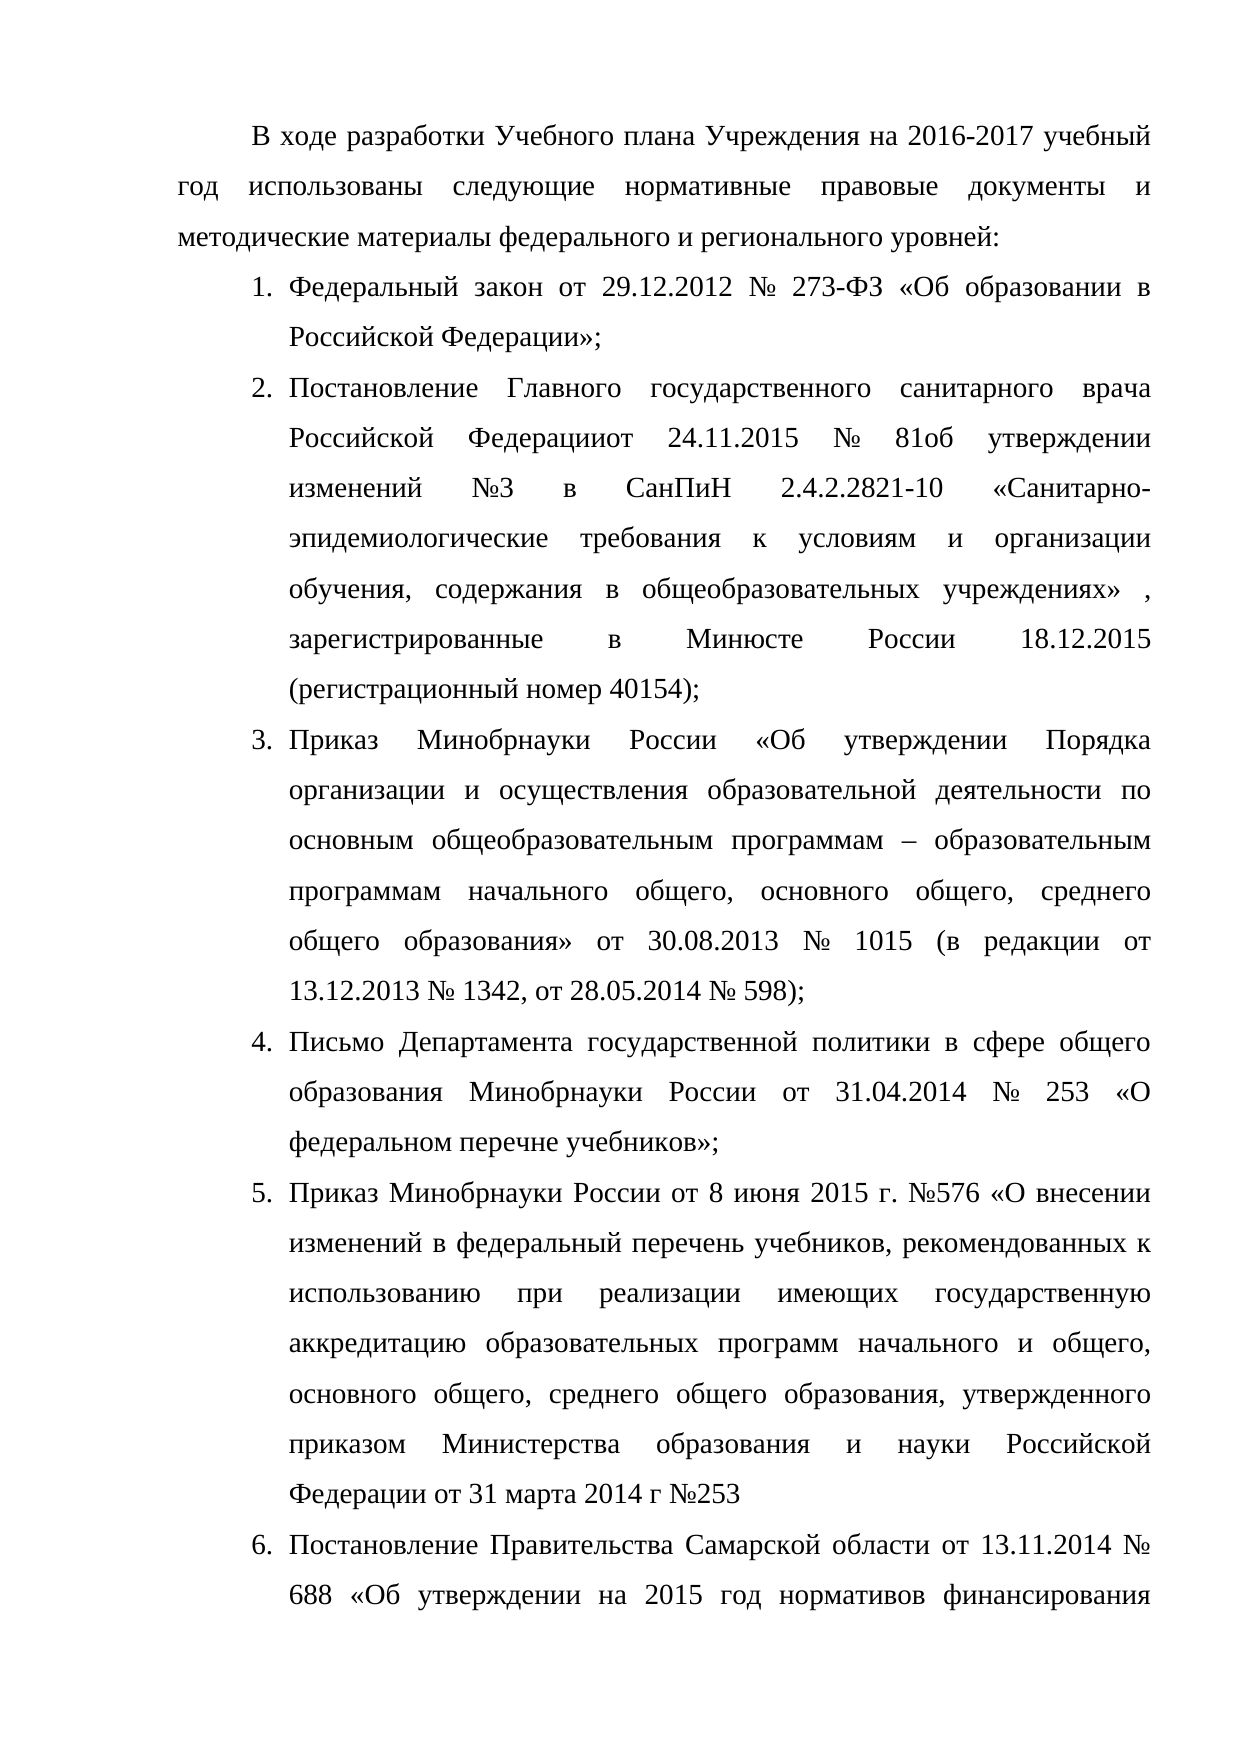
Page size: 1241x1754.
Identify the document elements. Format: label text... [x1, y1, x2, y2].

list Приказ Минобрнауки России «Об утверждении Порядка организации и осуществления образовательной деятельности по основным общеобразовательным программам – образовательным программам начального общего, основного общего, среднего общего образования» от 30.08.2013 № 1015 (в редакции от 13.12.2013 № 1342, от 28.05.2014 № 598); [251, 722, 1152, 1007]
list Письмо Департамента государственной политики в сфере общего образования Минобрнауки России от 31.04.2014 № 253 «О федеральном перечне учебников»; [251, 1024, 1152, 1158]
list Приказ Минобрнауки России от 8 июня 2015 г. №576 «О внесении изменений в федеральный перечень учебников, рекомендованных к использованию при реализации имеющих государственную аккредитацию образовательных программ начального и общего, основного общего, среднего общего образования, утвержденного приказом Министерства образования и науки Российской Федерации от 31 марта 2014 г №253 [251, 1175, 1152, 1510]
list Постановление Главного государственного санитарного врача Российской Федерацииот 24.11.2015 № 81об утверждении изменений №3 в СанПиН 2.4.2.2821-10 «Санитарно-эпидемиологические требования к условиям и организации обучения, содержания в общеобразовательных учреждениях» , зарегистрированные в Минюсте России 18.12.2015 (регистрационный номер 40154); [251, 370, 1152, 705]
text В ходе разработки Учебного плана Учреждения на 2016-2017 учебный год использованы следующие нормативные правовые документы и методические материалы федерального и регионального уровней: [177, 118, 1152, 252]
list Федеральный закон от 29.12.2012 № 273-ФЗ «Об образовании в Российской Федерации»; [251, 269, 1152, 353]
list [251, 1527, 1152, 1611]
